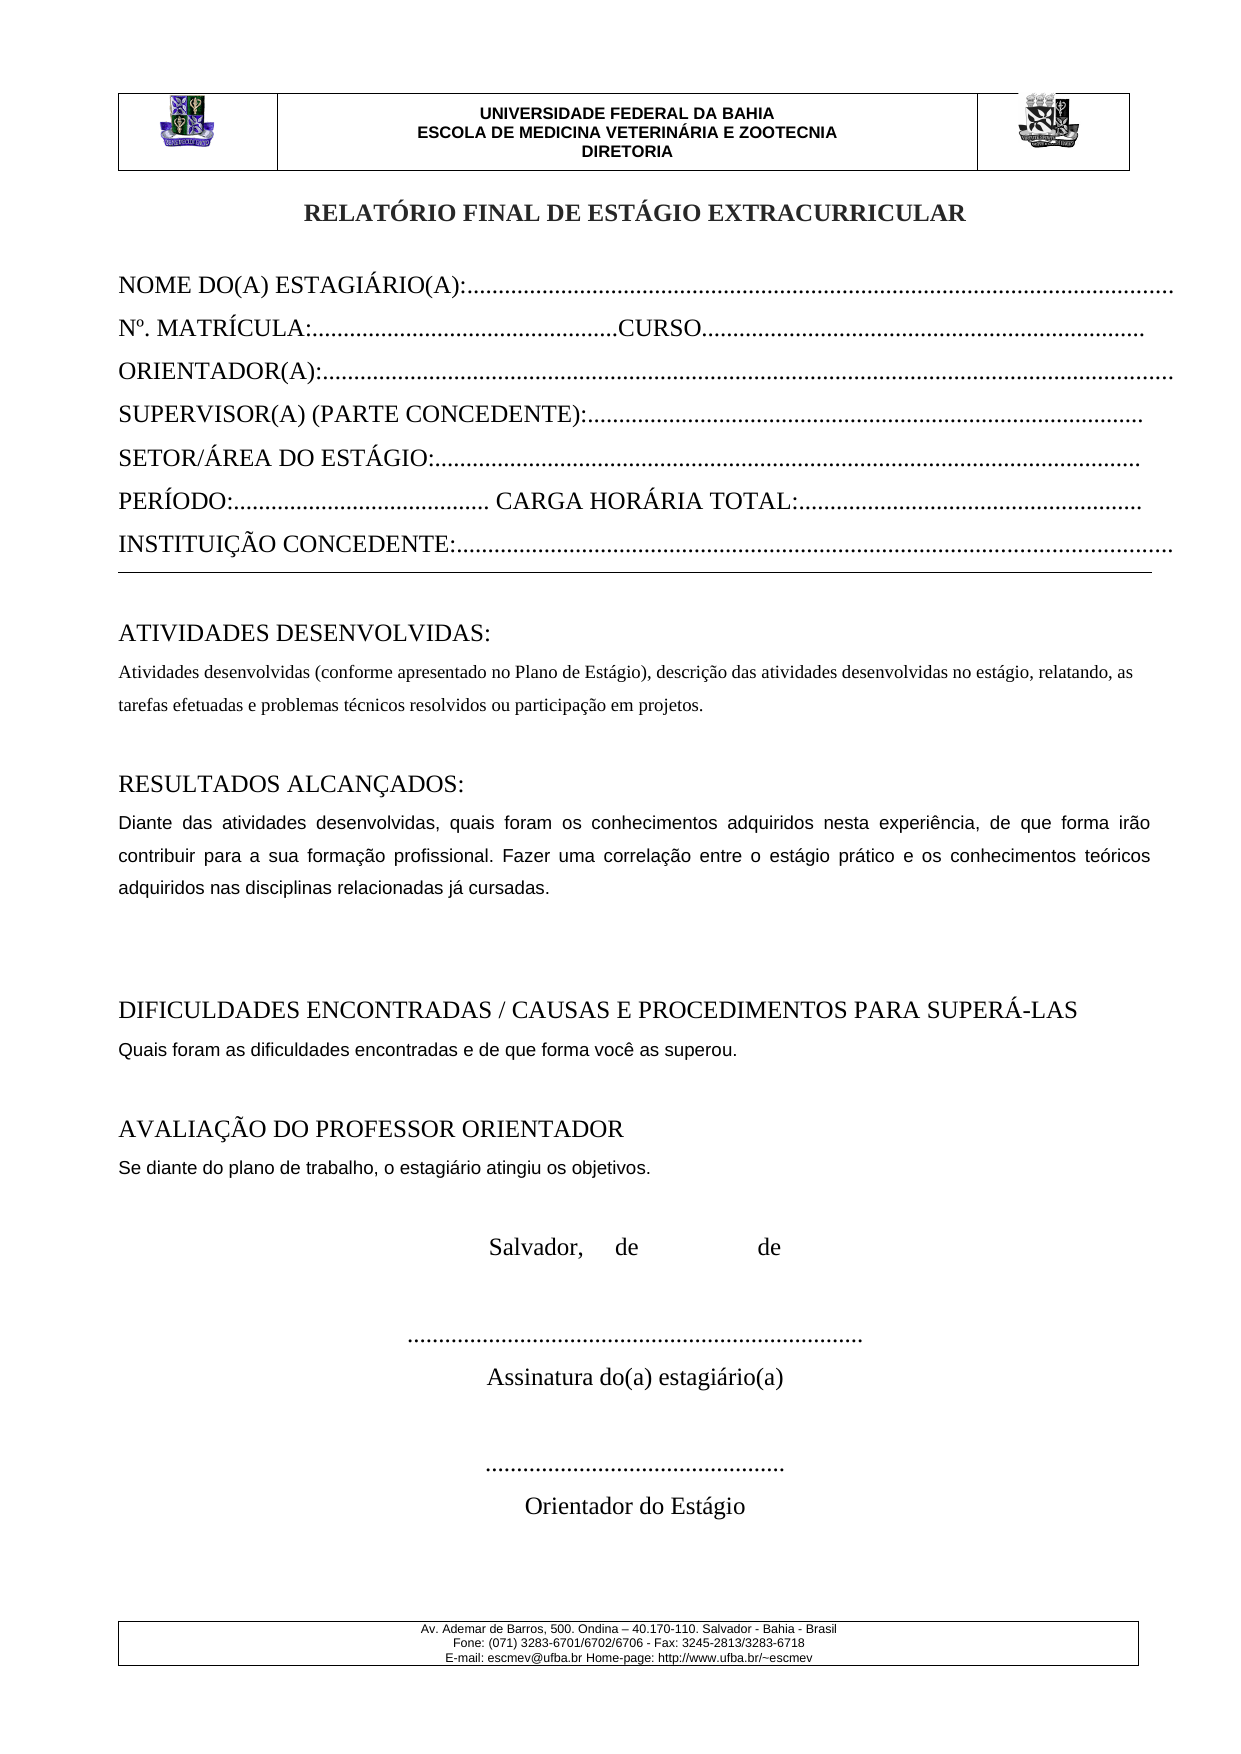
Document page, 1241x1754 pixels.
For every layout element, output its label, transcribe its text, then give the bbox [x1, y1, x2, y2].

text Assinatura do(a) estagiário(a) [118, 1362, 1152, 1391]
text AVALIAÇÃO DO PROFESSOR ORIENTADOR [118, 1114, 1152, 1143]
text Se diante do plano de trabalho, o estagiário atingiu os objetivos. [118, 1157, 1152, 1178]
text Diante das atividades desenvolvidas, quais foram os conhecimentos adquiridos nesta experiência, de que forma irão contribuir para a sua formação profissional. Fazer uma correlação entre o estágio prático e os conhecimentos teóricos adquiridos nas disciplinas relacionadas já cursadas. [118, 812, 1152, 898]
text RESULTADOS ALCANÇADOS: [118, 769, 1152, 798]
text Quais foram as dificuldades encontradas e de que forma você as superou. [118, 1038, 1152, 1060]
text ORIENTADOR(A): [118, 356, 1152, 385]
text NOME DO(A) ESTAGIÁRIO(A): [118, 270, 1152, 299]
text Salvador, de de [118, 1232, 1152, 1261]
text ................................................ [118, 1448, 1152, 1477]
text INSTITUIÇÃO CONCEDENTE: [118, 529, 1152, 558]
text Orientador do Estágio [118, 1491, 1152, 1520]
text ......................................................................... [118, 1319, 1152, 1347]
text ATIVIDADES DESENVOLVIDAS: [118, 618, 1152, 647]
text Nº. MATRÍCULA:.................................................CURSO....................................................................... [118, 313, 1152, 342]
picture [1018, 92, 1082, 151]
text SETOR/ÁREA DO ESTÁGIO:................................................................................................................. [118, 443, 1152, 471]
text Atividades desenvolvidas (conforme apresentado no Plano de Estágio), descrição das atividades desenvolvidas no estágio, relatando, as tarefas efetuadas e problemas técnicos resolvidos ou participação em projetos. [118, 661, 1152, 715]
subtitle RELATÓRIO FINAL DE ESTÁGIO EXTRACURRICULAR [118, 198, 1152, 227]
text SUPERVISOR(A) (PARTE CONCEDENTE):......................................................................................... [118, 399, 1152, 428]
text DIFICULDADES ENCONTRADAS / CAUSAS E PROCEDIMENTOS PARA SUPERÁ-LAS [118, 995, 1152, 1024]
text PERÍODO:......................................... CARGA HORÁRIA TOTAL:....................................................... [118, 486, 1152, 514]
